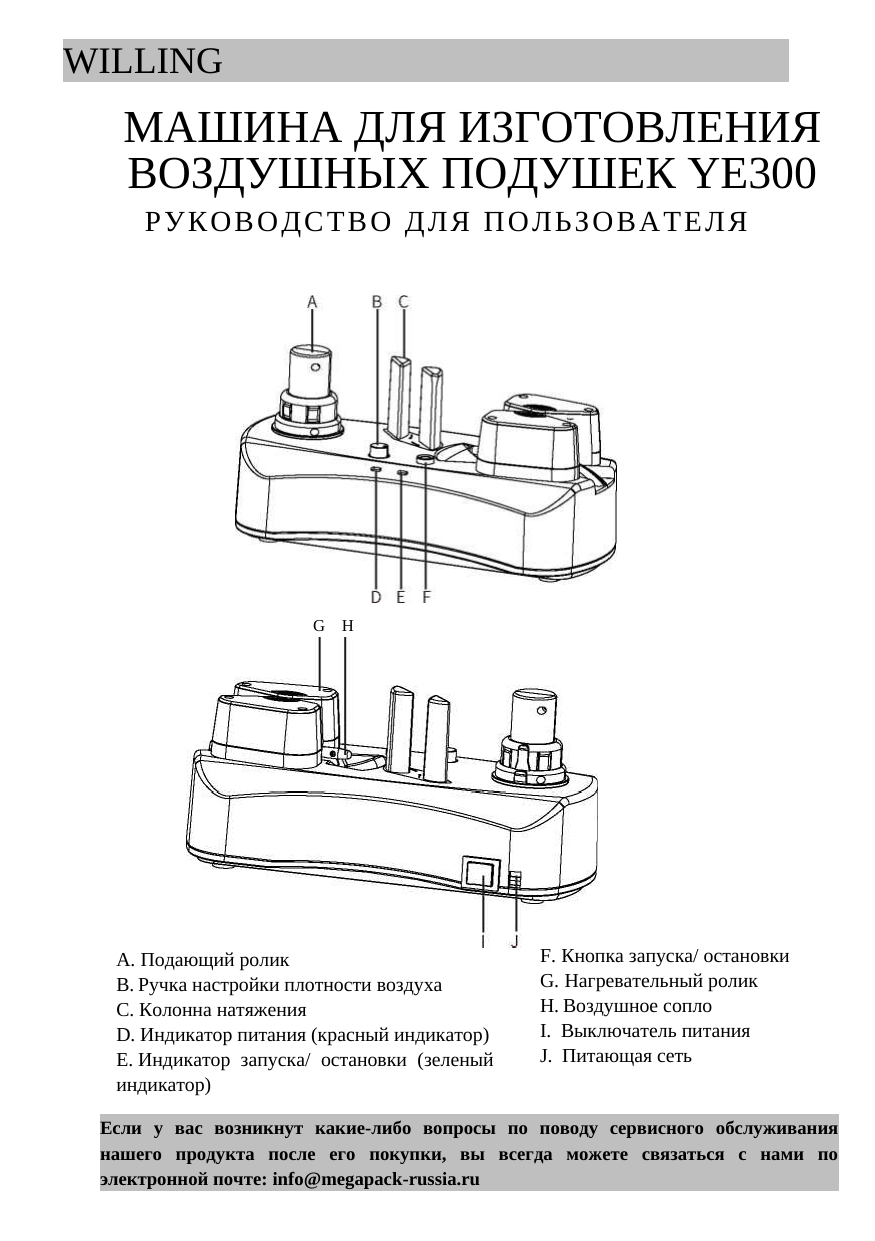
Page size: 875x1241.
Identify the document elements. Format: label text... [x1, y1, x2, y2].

list Кнопка запуска/ остановки [540, 943, 874, 968]
picture [186, 637, 598, 948]
text Если у вас возникнут какие-либо вопросы по поводу сервисного обслуживания нашего продукта после его покупки, вы всегда можете связаться с нами по электронной почте: info@megapack-russia.ru [100, 1114, 839, 1191]
picture [235, 295, 617, 603]
text РУКОВОДСТВО ДЛЯ ПОЛЬЗОВАТЕЛЯ [68, 208, 824, 237]
list Выключатель питания [540, 1018, 874, 1043]
list Подающий ролик [116, 947, 494, 972]
list Воздушное сопло [540, 993, 874, 1018]
list Колонна натяжения [116, 997, 494, 1022]
list Питающая сеть [540, 1043, 874, 1068]
list Нагревательный ролик [540, 968, 874, 993]
list Ручка настройки плотности воздуха [116, 972, 494, 997]
text МАШИНА ДЛЯ ИЗГОТОВЛЕНИЯ ВОЗДУШНЫХ ПОДУШЕК YE300 [120, 106, 824, 198]
list Индикатор питания (красный индикатор) [116, 1022, 494, 1047]
list Индикатор запуска/ остановки (зеленый индикатор) [116, 1047, 494, 1097]
